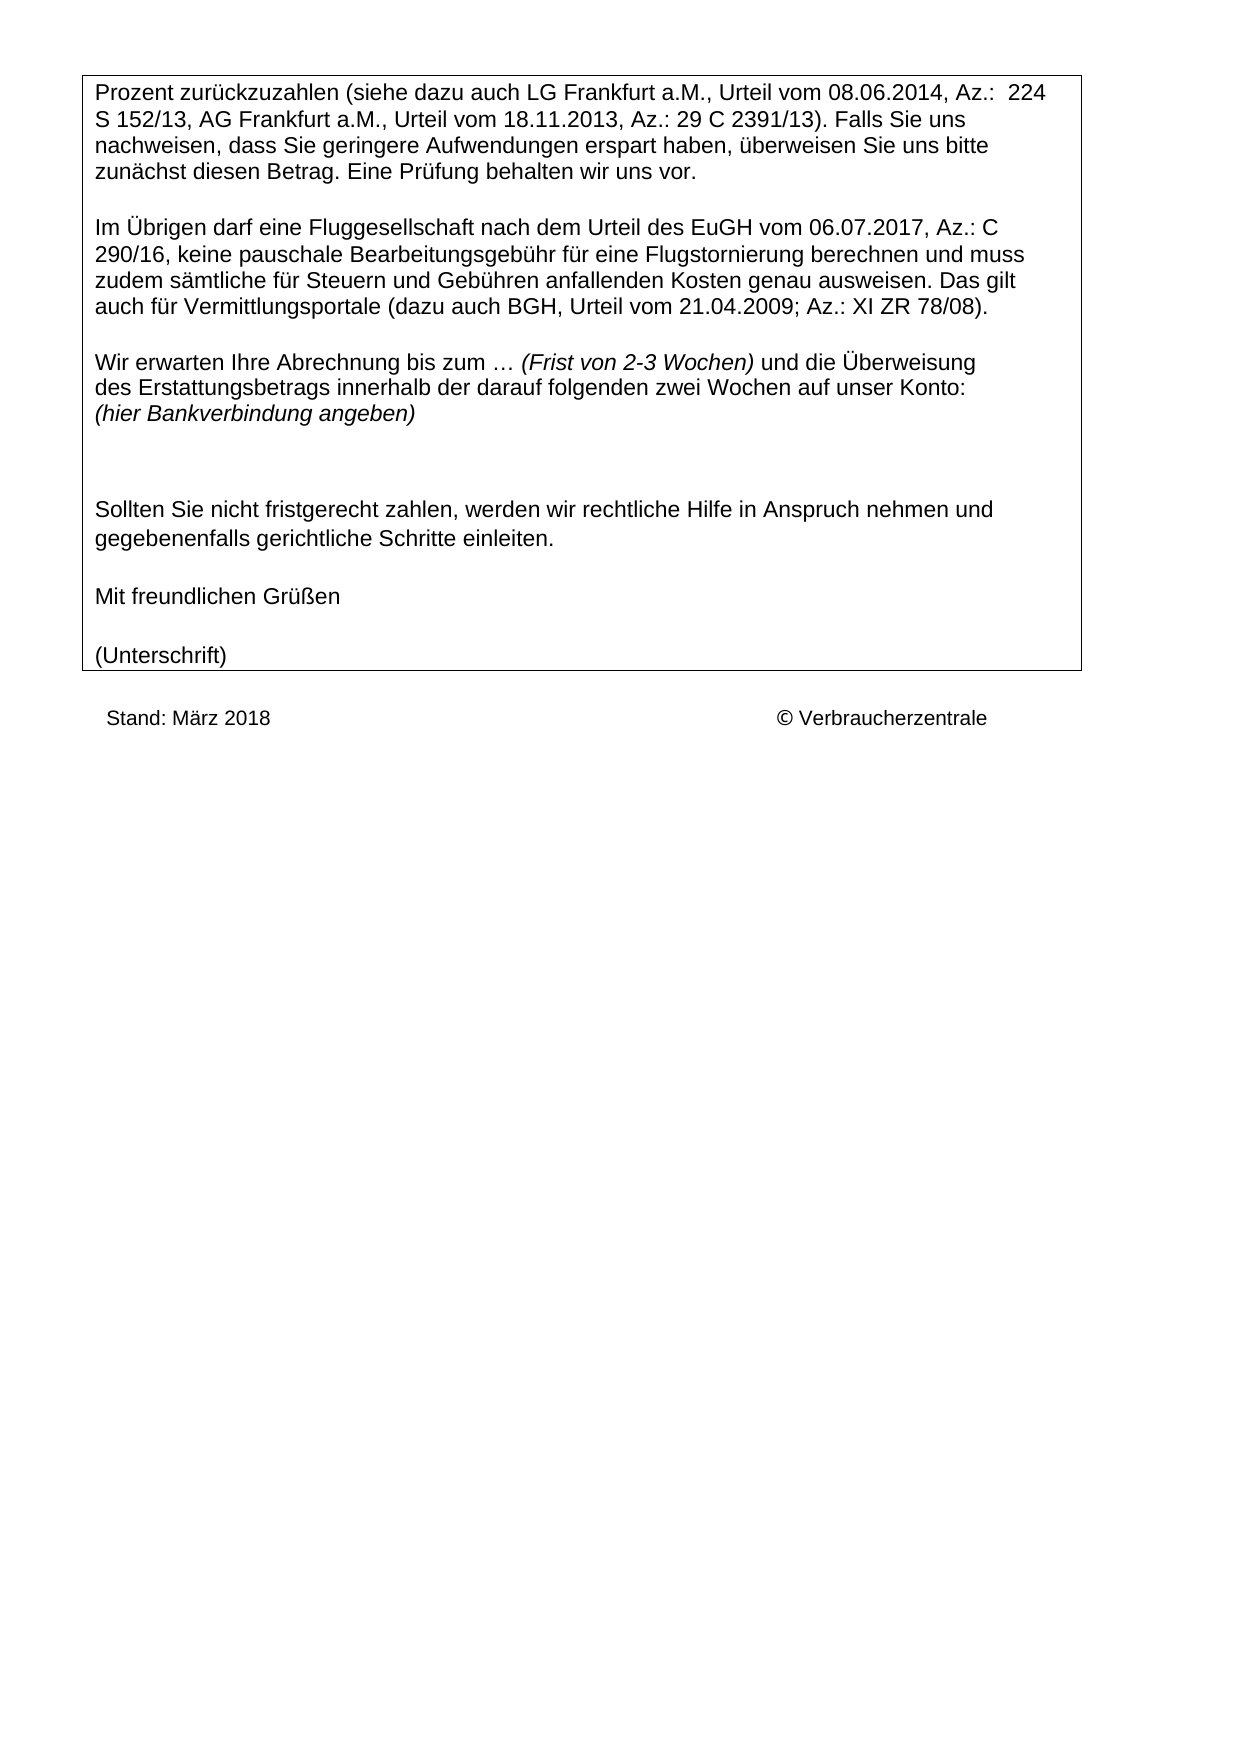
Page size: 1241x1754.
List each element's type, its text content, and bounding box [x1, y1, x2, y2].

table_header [83, 76, 1081, 670]
text Stand: März 2018 © Verbraucherzentrale [106, 703, 1078, 731]
